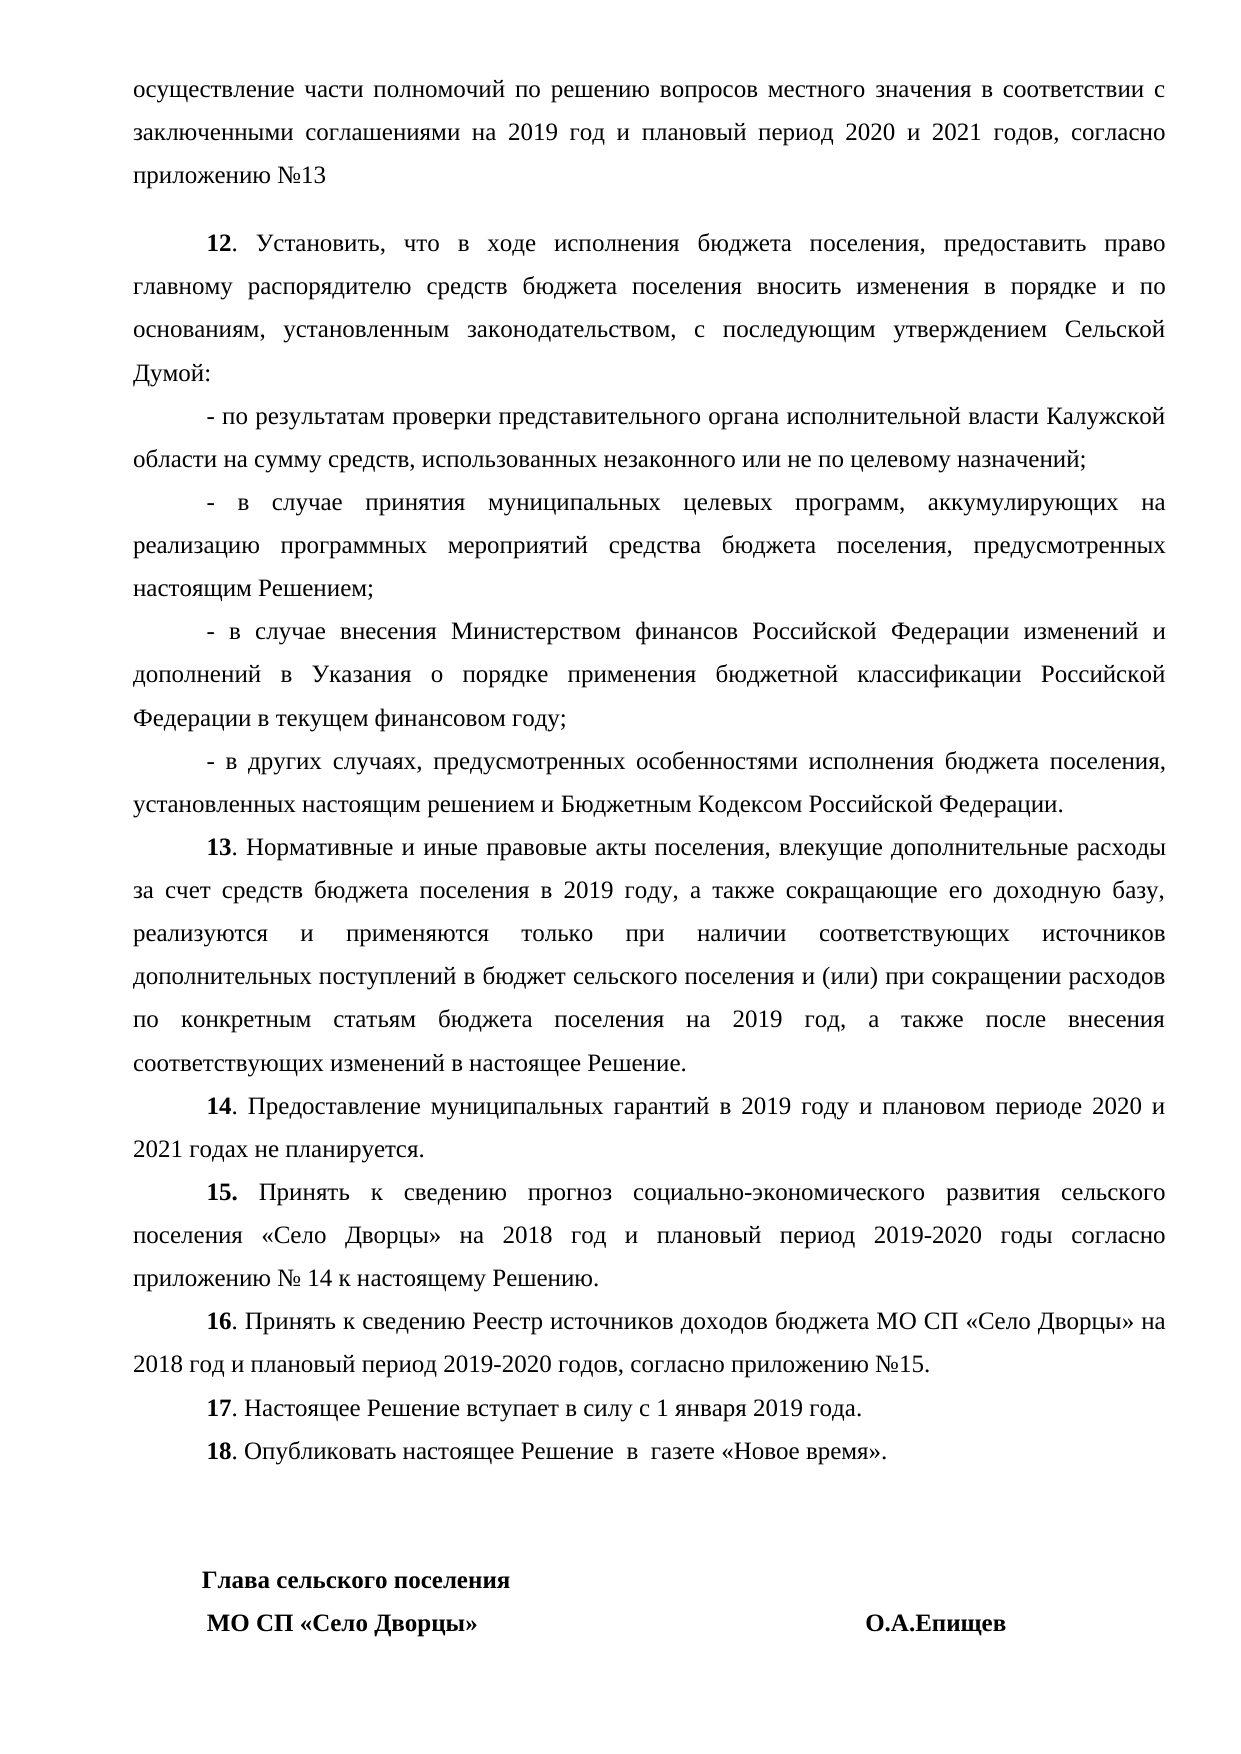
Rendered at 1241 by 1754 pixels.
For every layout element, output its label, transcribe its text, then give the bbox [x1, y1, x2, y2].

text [133, 74, 1167, 189]
text 15. Принять к сведению прогноз социально-экономического развития сельского поселения «Село Дворцы» на 2018 год и плановый период 2019-2020 годы согласно приложению № 14 к настоящему Решению. [133, 1177, 1167, 1292]
text 12. Установить, что в ходе исполнения бюджета поселения, предоставить право главному распорядителю средств бюджета поселения вносить изменения в порядке и по основаниям, установленным законодательством, с последующим утверждением Сельской Думой: [133, 228, 1167, 386]
text МО СП «Село Дворцы» О.А.Епищев [133, 1608, 1167, 1637]
text 13. Нормативные и иные правовые акты поселения, влекущие дополнительные расходы за счет средств бюджета поселения в 2019 году, а также сокращающие его доходную базу, реализуются и применяются только при наличии соответствующих источников дополнительных поступлений в бюджет сельского поселения и (или) при сокращении расходов по конкретным статьям бюджета поселения на 2019 год, а также после внесения соответствующих изменений в настоящее Решение. [133, 832, 1167, 1076]
text - в случае внесения Министерством финансов Российской Федерации изменений и дополнений в Указания о порядке применения бюджетной классификации Российской Федерации в текущем финансовом году; [133, 616, 1167, 731]
text 14. Предоставление муниципальных гарантий в 2019 году и плановом периоде 2020 и 2021 годах не планируется. [133, 1091, 1167, 1163]
text - в случае принятия муниципальных целевых программ, аккумулирующих на реализацию программных мероприятий средства бюджета поселения, предусмотренных настоящим Решением; [133, 487, 1167, 602]
text - по результатам проверки представительного органа исполнительной власти Калужской области на сумму средств, использованных незаконного или не по целевому назначений; [133, 401, 1167, 473]
text Глава сельского поселения [133, 1565, 1167, 1594]
text 16. Принять к сведению Реестр источников доходов бюджета МО СП «Село Дворцы» на 2018 год и плановый период 2019-2020 годов, согласно приложению №15. [133, 1306, 1167, 1378]
text 18. Опубликовать настоящее Решение в газете «Новое время». [133, 1436, 1167, 1464]
text 17. Настоящее Решение вступает в силу с 1 января 2019 года. [133, 1393, 1167, 1421]
text - в других случаях, предусмотренных особенностями исполнения бюджета поселения, установленных настоящим решением и Бюджетным Кодексом Российской Федерации. [133, 746, 1167, 818]
